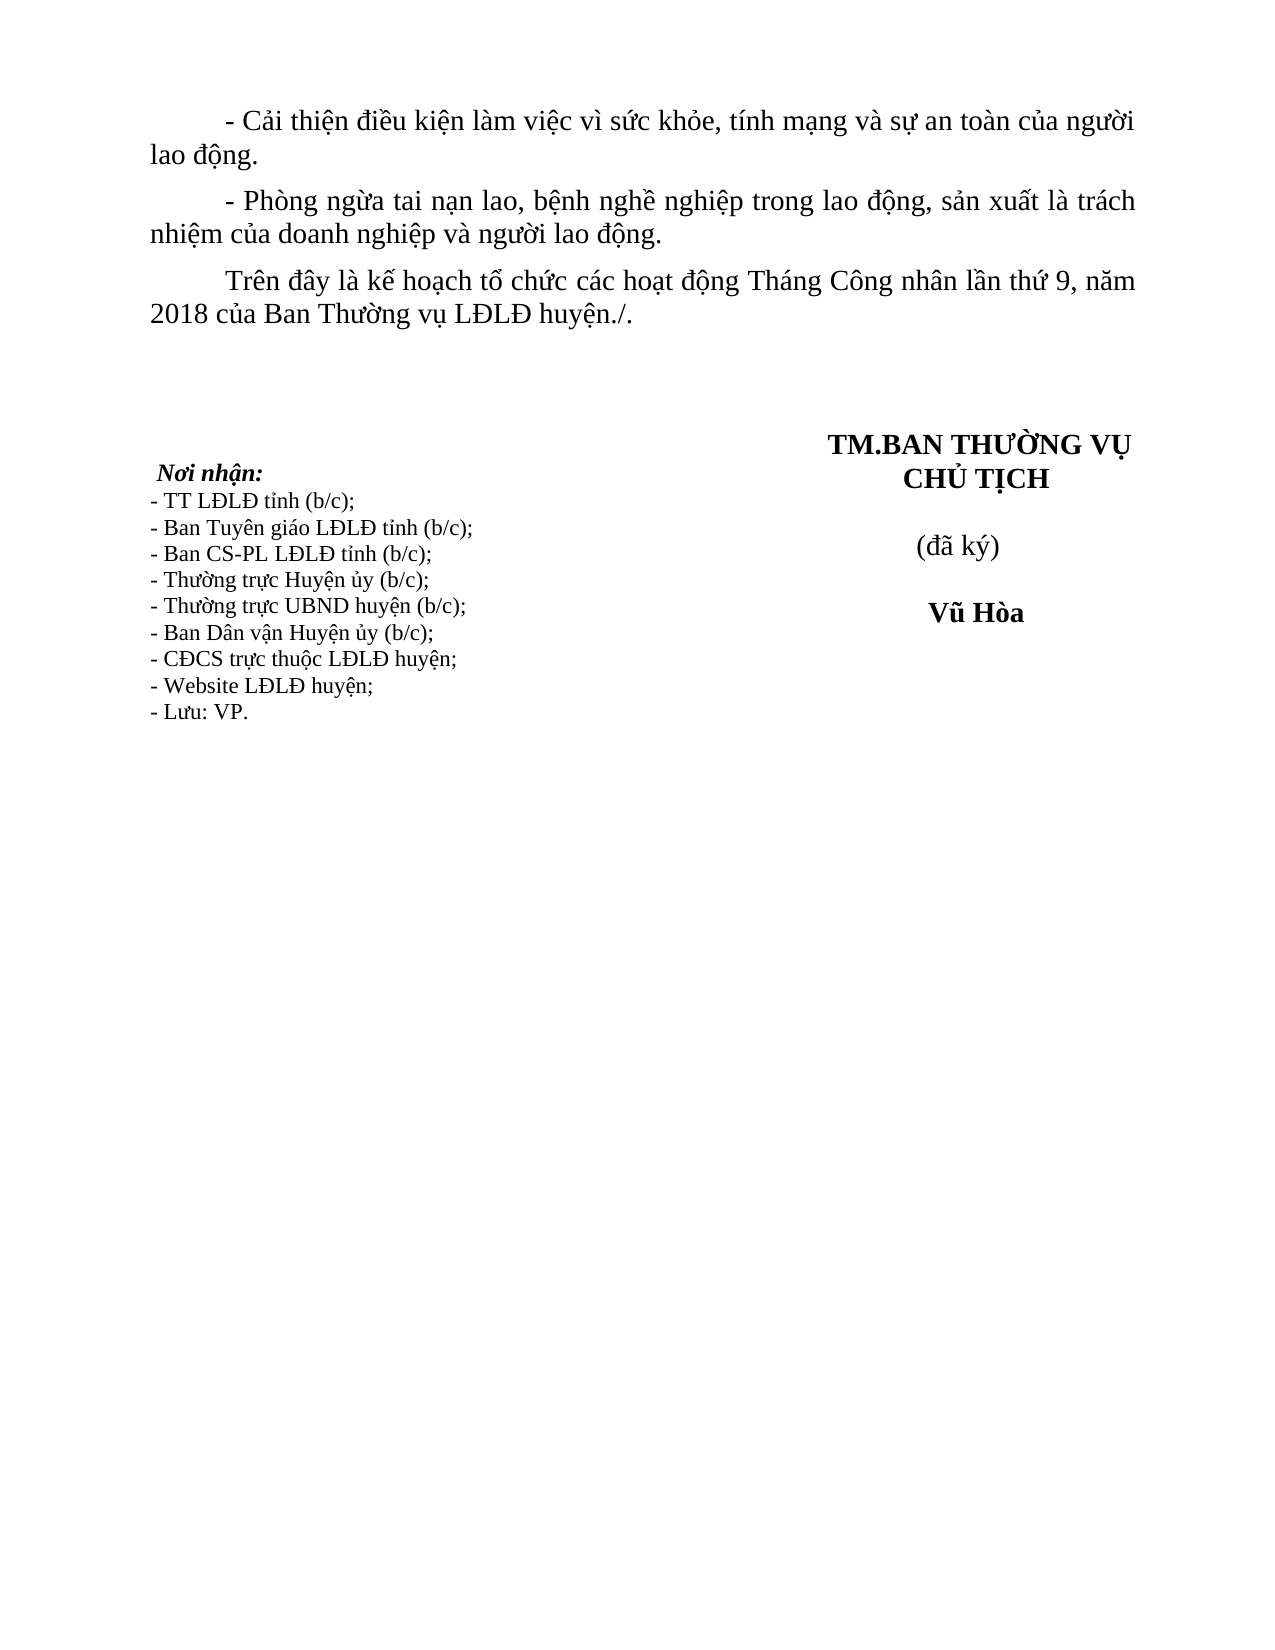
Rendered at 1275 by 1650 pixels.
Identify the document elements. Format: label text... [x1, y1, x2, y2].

text - Cải thiện điều kiện làm việc vì sức khỏe, tính mạng và sự an toàn của người lao động. [150, 103, 1137, 171]
text - Phòng ngừa tai nạn lao, bệnh nghề nghiệp trong lao động, sản xuất là trách nhiệm của doanh nghiệp và người lao động. [150, 183, 1137, 250]
text Trên đây là kế hoạch tổ chức các hoạt động Tháng Công nhân lần thứ 9, năm 2018 của Ban Thường vụ LĐLĐ huyện./. [150, 263, 1137, 330]
table_header TM.BAN THƯỜNG VỤ CHỦ TỊCH (đã ký) Vũ Hòa [666, 393, 1200, 724]
table_header Nơi nhận: - TT LĐLĐ tỉnh (b/c); - Ban Tuyên giáo LĐLĐ tỉnh (b/c); - Ban CS-PL LĐLĐ tỉnh (b/c); - Thường trực Huyện ủy (b/c); - Thường trực UBND huyện (b/c); - Ban Dân vận Huyện ủy (b/c); - CĐCS trực thuộc LĐLĐ huyện; - Website LĐLĐ huyện; - Lưu: VP. [150, 393, 666, 724]
